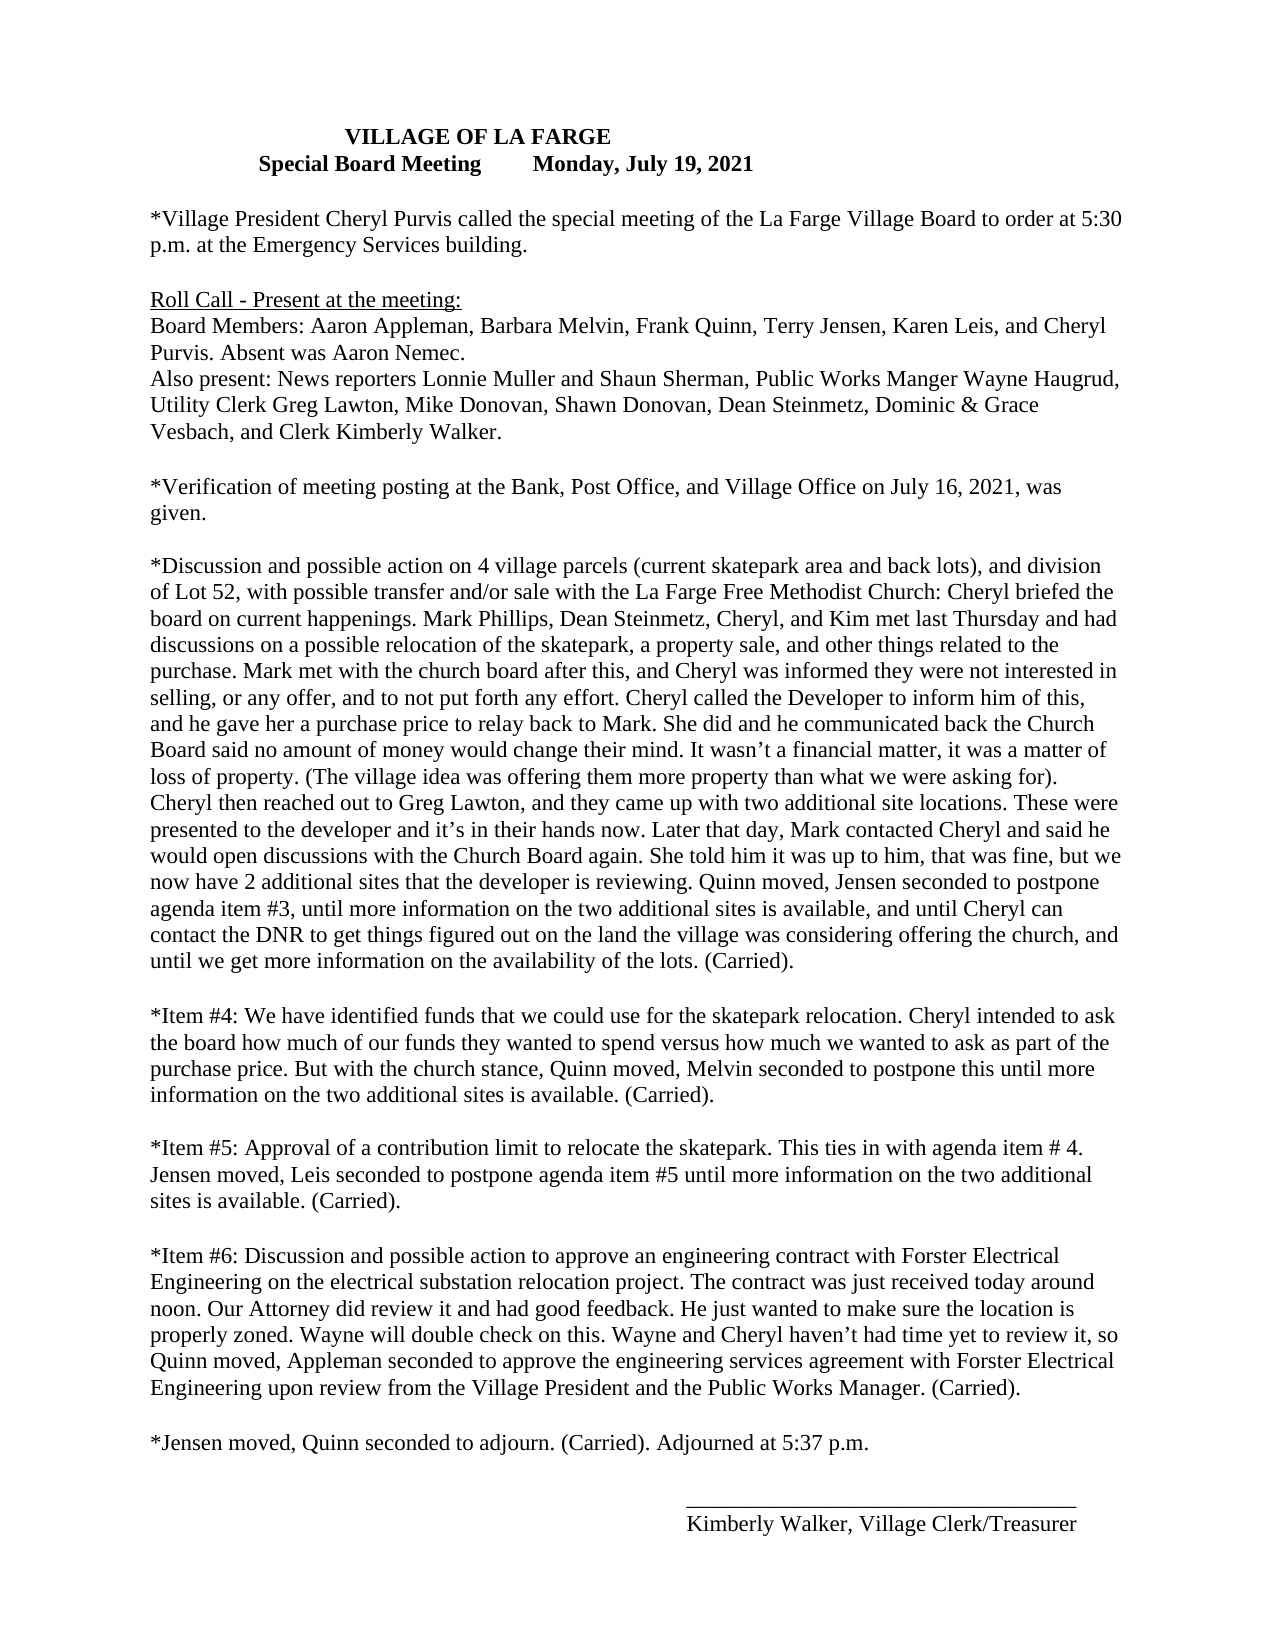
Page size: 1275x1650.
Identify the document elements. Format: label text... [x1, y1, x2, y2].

text Also present: News reporters Lonnie Muller and Shaun Sherman, Public Works Manger Wayne Haugrud, Utility Clerk Greg Lawton, Mike Donovan, Shawn Donovan, Dean Steinmetz, Dominic & Grace Vesbach, and Clerk Kimberly Walker. [150, 365, 1125, 444]
text __________________________________ [150, 1484, 1125, 1510]
text Board Members: Aaron Appleman, Barbara Melvin, Frank Quinn, Terry Jensen, Karen Leis, and Cheryl Purvis. Absent was Aaron Nemec. [150, 312, 1125, 365]
text Roll Call - Present at the meeting: [150, 286, 1125, 312]
text *Item #5: Approval of a contribution limit to relocate the skatepark. This ties in with agenda item # 4. Jensen moved, Leis seconded to postpone agenda item #5 until more information on the two additional sites is available. (Carried). [150, 1134, 1125, 1213]
text *Jensen moved, Quinn seconded to adjourn. (Carried). Adjourned at 5:37 p.m. [150, 1429, 1125, 1455]
text *Item #4: We have identified funds that we could use for the skatepark relocation. Cheryl intended to ask the board how much of our funds they wanted to spend versus how much we wanted to ask as part of the purchase price. But with the church stance, Quinn moved, Melvin seconded to postpone this until more information on the two additional sites is available. (Carried). [150, 1002, 1125, 1108]
text Kimberly Walker, Village Clerk/Treasurer [150, 1510, 1125, 1537]
text Special Board Meeting Monday, July 19, 2021 [150, 149, 1125, 176]
text *Discussion and possible action on 4 village parcels (current skatepark area and back lots), and division of Lot 52, with possible transfer and/or sale with the La Farge Free Methodist Church: Cheryl briefed the board on current happenings. Mark Phillips, Dean Steinmetz, Cheryl, and Kim met last Thursday and had discussions on a possible relocation of the skatepark, a property sale, and other things related to the purchase. Mark met with the church board after this, and Cheryl was informed they were not interested in selling, or any offer, and to not put forth any effort. Cheryl called the Developer to inform him of this, and he gave her a purchase price to relay back to Mark. She did and he communicated back the Church Board said no amount of money would change their mind. It wasn’t a financial matter, it was a matter of loss of property. (The village idea was offering them more property than what we were asking for). Cheryl then reached out to Greg Lawton, and they came up with two additional site locations. These were presented to the developer and it’s in their hands now. Later that day, Mark contacted Cheryl and said he would open discussions with the Church Board again. She told him it was up to him, that was fine, but we now have 2 additional sites that the developer is reviewing. Quinn moved, Jensen seconded to postpone agenda item #3, until more information on the two additional sites is available, and until Cheryl can contact the DNR to get things figured out on the land the village was considering offering the church, and until we get more information on the availability of the lots. (Carried). [150, 552, 1125, 974]
text *Village President Cheryl Purvis called the special meeting of the La Farge Village Board to order at 5:30 p.m. at the Emergency Services building. [150, 205, 1125, 257]
text *Item #6: Discussion and possible action to approve an engineering contract with Forster Electrical Engineering on the electrical substation relocation project. The contract was just received today around noon. Our Attorney did review it and had good feedback. He just wanted to make sure the location is properly zoned. Wayne will double check on this. Wayne and Cheryl haven’t had time yet to review it, so Quinn moved, Appleman seconded to approve the engineering services agreement with Forster Electrical Engineering upon review from the Village President and the Public Works Manager. (Carried). [150, 1242, 1125, 1400]
text *Verification of meeting posting at the Bank, Post Office, and Village Office on July 16, 2021, was given. [150, 473, 1125, 526]
text VILLAGE OF LA FARGE [150, 123, 1125, 149]
